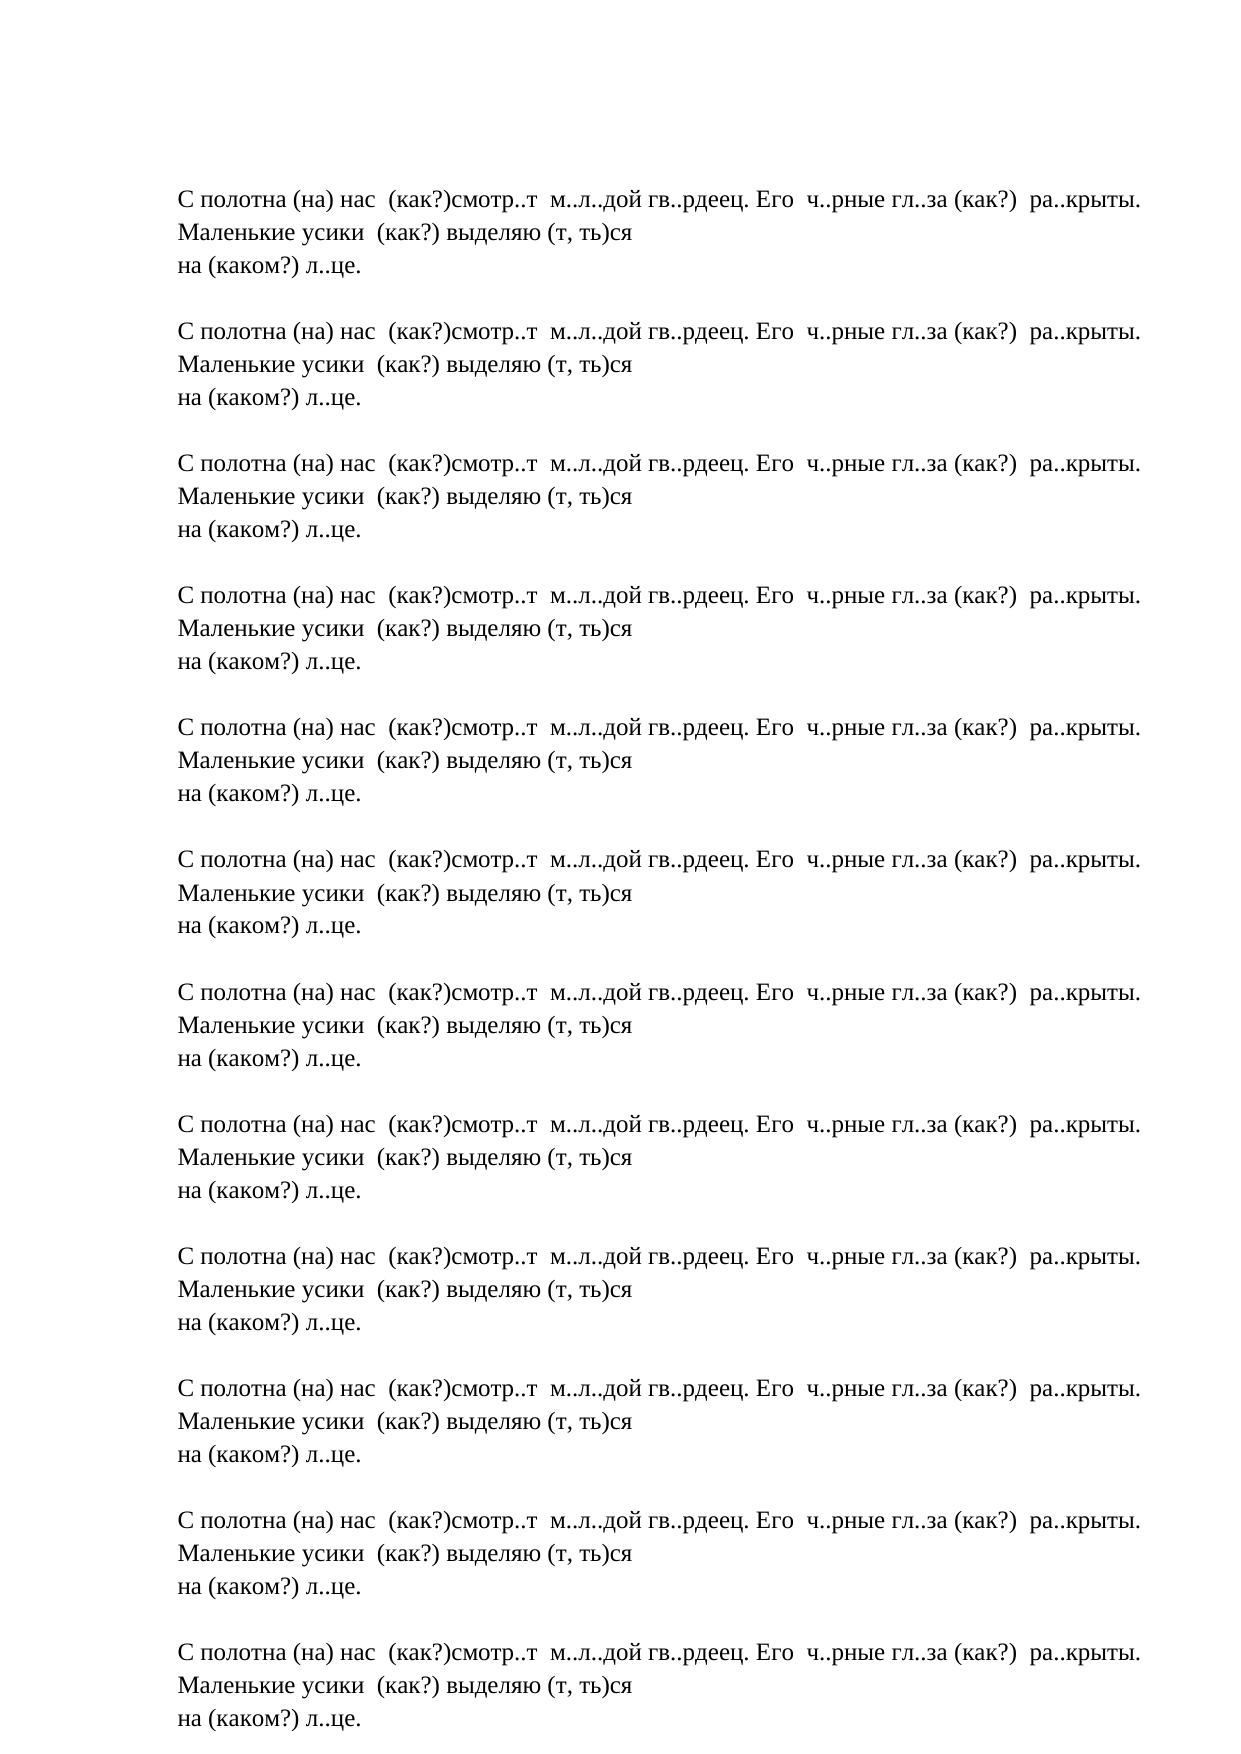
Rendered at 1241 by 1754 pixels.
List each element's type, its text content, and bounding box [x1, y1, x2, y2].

text на (каком?) л..це. [177, 778, 1152, 807]
text на (каком?) л..це. [177, 911, 1152, 939]
text на (каком?) л..це. [177, 646, 1152, 675]
text С полотна (на) нас (как?)смотр..т м..л..дой гв..рдеец. Его ч..рные гл..за (как?) ра..крыты. Маленькие усики (как?) выделяю (т, ть)ся [177, 184, 1152, 246]
text С полотна (на) нас (как?)смотр..т м..л..дой гв..рдеец. Его ч..рные гл..за (как?) ра..крыты. Маленькие усики (как?) выделяю (т, ть)ся [177, 977, 1152, 1038]
text на (каком?) л..це. [177, 1307, 1152, 1336]
text С полотна (на) нас (как?)смотр..т м..л..дой гв..рдеец. Его ч..рные гл..за (как?) ра..крыты. Маленькие усики (как?) выделяю (т, ть)ся [177, 316, 1152, 378]
text на (каком?) л..це. [177, 1439, 1152, 1468]
text С полотна (на) нас (как?)смотр..т м..л..дой гв..рдеец. Его ч..рные гл..за (как?) ра..крыты. Маленькие усики (как?) выделяю (т, ть)ся [177, 1373, 1152, 1435]
text на (каком?) л..це. [177, 250, 1152, 279]
text С полотна (на) нас (как?)смотр..т м..л..дой гв..рдеец. Его ч..рные гл..за (как?) ра..крыты. Маленькие усики (как?) выделяю (т, ть)ся [177, 580, 1152, 642]
text на (каком?) л..це. [177, 1703, 1152, 1732]
text С полотна (на) нас (как?)смотр..т м..л..дой гв..рдеец. Его ч..рные гл..за (как?) ра..крыты. Маленькие усики (как?) выделяю (т, ть)ся [177, 1637, 1152, 1699]
text на (каком?) л..це. [177, 1043, 1152, 1071]
text на (каком?) л..це. [177, 514, 1152, 543]
text С полотна (на) нас (как?)смотр..т м..л..дой гв..рдеец. Его ч..рные гл..за (как?) ра..крыты. Маленькие усики (как?) выделяю (т, ть)ся [177, 1505, 1152, 1567]
text С полотна (на) нас (как?)смотр..т м..л..дой гв..рдеец. Его ч..рные гл..за (как?) ра..крыты. Маленькие усики (как?) выделяю (т, ть)ся [177, 844, 1152, 906]
text С полотна (на) нас (как?)смотр..т м..л..дой гв..рдеец. Его ч..рные гл..за (как?) ра..крыты. Маленькие усики (как?) выделяю (т, ть)ся [177, 1241, 1152, 1303]
text на (каком?) л..це. [177, 1571, 1152, 1600]
text С полотна (на) нас (как?)смотр..т м..л..дой гв..рдеец. Его ч..рные гл..за (как?) ра..крыты. Маленькие усики (как?) выделяю (т, ть)ся [177, 448, 1152, 510]
text С полотна (на) нас (как?)смотр..т м..л..дой гв..рдеец. Его ч..рные гл..за (как?) ра..крыты. Маленькие усики (как?) выделяю (т, ть)ся [177, 712, 1152, 774]
text на (каком?) л..це. [177, 1175, 1152, 1203]
text на (каком?) л..це. [177, 382, 1152, 411]
text С полотна (на) нас (как?)смотр..т м..л..дой гв..рдеец. Его ч..рные гл..за (как?) ра..крыты. Маленькие усики (как?) выделяю (т, ть)ся [177, 1109, 1152, 1171]
